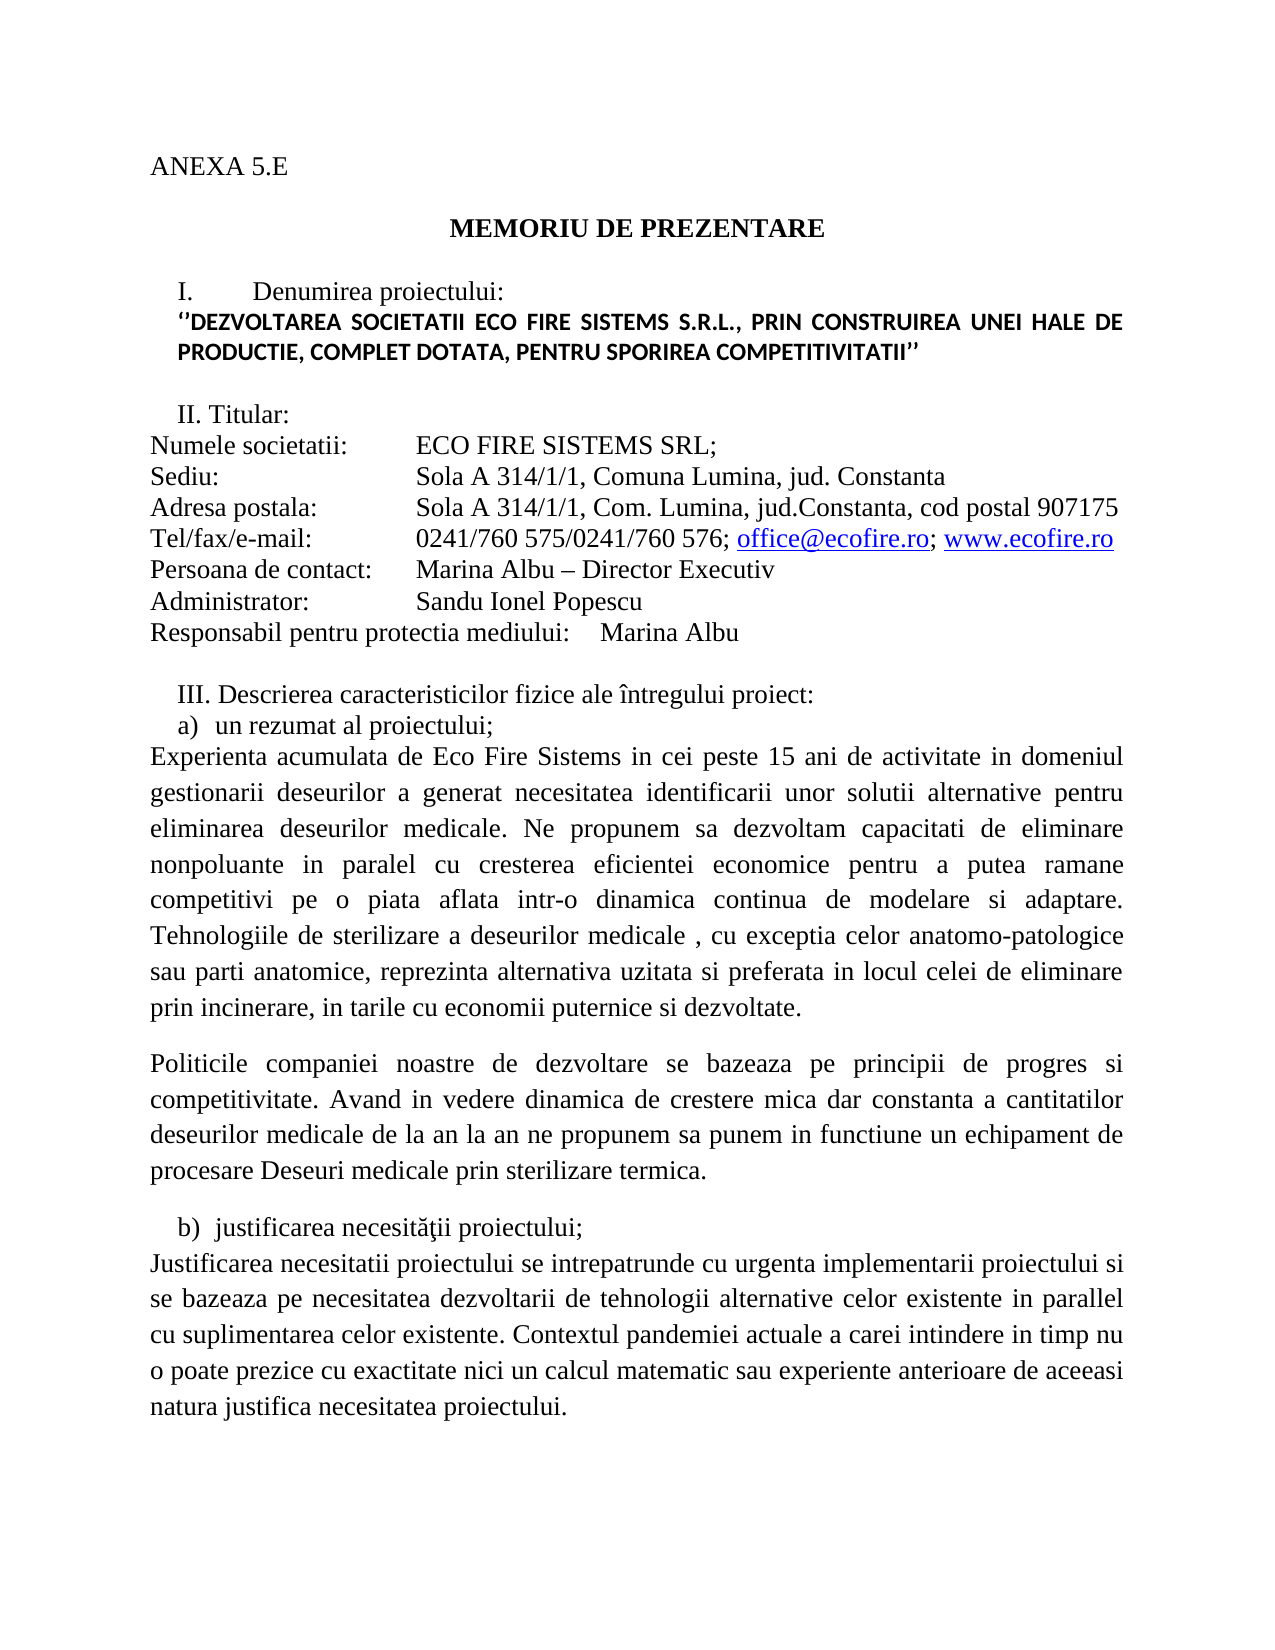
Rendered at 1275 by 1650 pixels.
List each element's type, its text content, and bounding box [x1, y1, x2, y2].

text Persoana de contact: Marina Albu – Director Executiv [150, 554, 1125, 585]
text ‘’DEZVOLTAREA SOCIETATII ECO FIRE SISTEMS S.R.L., PRIN CONSTRUIREA UNEI HALE DE PRODUCTIE, COMPLET DOTATA, PENTRU SPORIREA COMPETITIVITATII’’ [177, 306, 1125, 367]
list un rezumat al proiectului; [177, 709, 1125, 741]
list Denumirea proiectului: [177, 274, 1125, 306]
text Numele societatii: ECO FIRE SISTEMS SRL; [150, 429, 1125, 460]
text Adresa postala: Sola A 314/1/1, Com. Lumina, jud.Constanta, cod postal 907175 [150, 491, 1125, 522]
text Experienta acumulata de Eco Fire Sistems in cei peste 15 ani de activitate in domeniul gestionarii deseurilor a generat necesitatea identificarii unor solutii alternative pentru eliminarea deseurilor medicale. Ne propunem sa dezvoltam capacitati de eliminare nonpoluante in paralel cu cresterea eficientei economice pentru a putea ramane competitivi pe o piata aflata intr-o dinamica continua de modelare si adaptare. Tehnologiile de sterilizare a deseurilor medicale , cu exceptia celor anatomo-patologice sau parti anatomice, reprezinta alternativa uzitata si preferata in locul celei de eliminare prin incinerare, in tarile cu economii puternice si dezvoltate. [150, 741, 1125, 1022]
text III. Descrierea caracteristicilor fizice ale întregului proiect: [150, 678, 1125, 709]
list justificarea necesităţii proiectului; [177, 1211, 1125, 1242]
text ANEXA 5.E [150, 150, 1125, 181]
text II. Titular: [150, 398, 1125, 429]
text Tel/fax/e-mail: 0241/760 575/0241/760 576; office@ecofire.ro; www.ecofire.ro [150, 522, 1125, 554]
text Administrator: Sandu Ionel Popescu [150, 585, 1125, 616]
text Politicile companiei noastre de dezvoltare se bazeaza pe principii de progres si competitivitate. Avand in vedere dinamica de crestere mica dar constanta a cantitatilor deseurilor medicale de la an la an ne propunem sa punem in functiune un echipament de procesare Deseuri medicale prin sterilizare termica. [150, 1047, 1125, 1186]
text Sediu: Sola A 314/1/1, Comuna Lumina, jud. Constanta [150, 460, 1125, 491]
text Responsabil pentru protectia mediului: Marina Albu [150, 616, 1125, 647]
text MEMORIU DE PREZENTARE [150, 212, 1125, 243]
text Justificarea necesitatii proiectului se intrepatrunde cu urgenta implementarii proiectului si se bazeaza pe necesitatea dezvoltarii de tehnologii alternative celor existente in parallel cu suplimentarea celor existente. Contextul pandemiei actuale a carei intindere in timp nu o poate prezice cu exactitate nici un calcul matematic sau experiente anterioare de aceeasi natura justifica necesitatea proiectului. [150, 1247, 1125, 1421]
